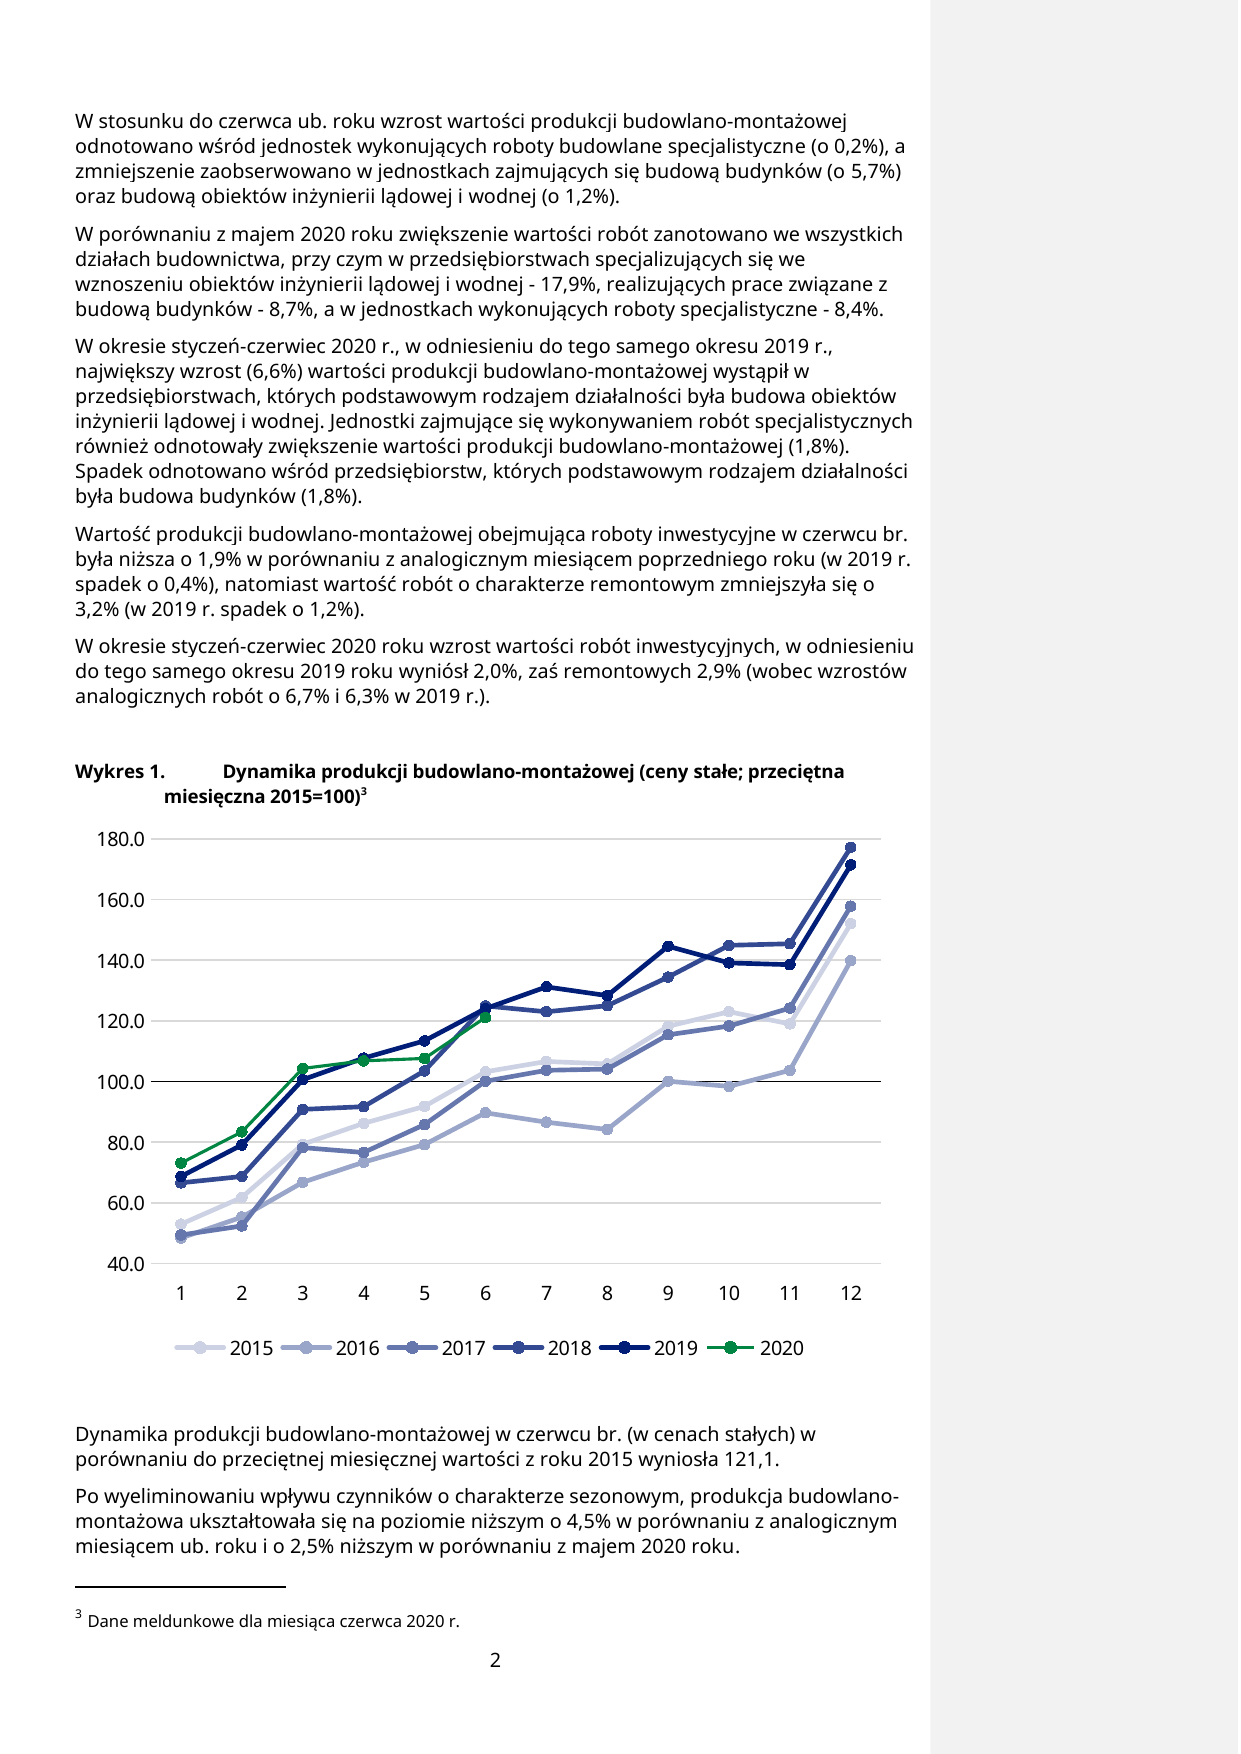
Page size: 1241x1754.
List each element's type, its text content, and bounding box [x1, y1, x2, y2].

text Wartość produkcji budowlano-montażowej obejmująca roboty inwestycyjne w czerwcu br. była niższa o 1,9% w porównaniu z analogicznym miesiącem poprzedniego roku (w 2019 r. spadek o 0,4%), natomiast wartość robót o charakterze remontowym zmniejszyła się o 3,2% (w 2019 r. spadek o 1,2%). [365, 521, 915, 621]
text Po wyeliminowaniu wpływu czynników o charakterze sezonowym, produkcja budowlano-montażowa ukształtowała się na poziomie niższym o 4,5% w porównaniu z analogicznym miesiącem ub. roku i o 2,5% niższym w porównaniu z majem 2020 roku. [75, 1483, 915, 1558]
text W okresie styczeń-czerwiec 2020 r., w odniesieniu do tego samego okresu 2019 r., największy wzrost (6,6%) wartości produkcji budowlano-montażowej wystąpił w przedsiębiorstwach, których podstawowym rodzajem działalności była budowa obiektów inżynierii lądowej i wodnej. Jednostki zajmujące się wykonywaniem robót specjalistycznych również odnotowały zwiększenie wartości produkcji budowlano-montażowej (1,8%). Spadek odnotowano wśród przedsiębiorstw, których podstawowym rodzajem działalności była budowa budynków (1,8%). [75, 333, 915, 508]
text W stosunku do czerwca ub. roku wzrost wartości produkcji budowlano-montażowej odnotowano wśród jednostek wykonujących roboty budowlane specjalistyczne (o 0,2%), a zmniejszenie zaobserwowano w jednostkach zajmujących się budową budynków (o 5,7%) oraz budową obiektów inżynierii lądowej i wodnej (o 1,2%). [75, 108, 915, 208]
text W okresie styczeń-czerwiec 2020 roku wzrost wartości robót inwestycyjnych, w odniesieniu do tego samego okresu 2019 roku wyniósł 2,0%, zaś remontowych 2,9% (wobec wzrostów analogicznych robót o 6,7% i 6,3% w 2019 r.). [491, 659, 915, 708]
text Wykres 1. Dynamika produkcji budowlano-montażowej (ceny stałe; przeciętna miesięczna 2015=100) [75, 758, 223, 808]
text Wykres 1. Dynamika produkcji budowlano-montażowej (ceny stałe; przeciętna miesięczna 2015=100) [361, 758, 915, 808]
